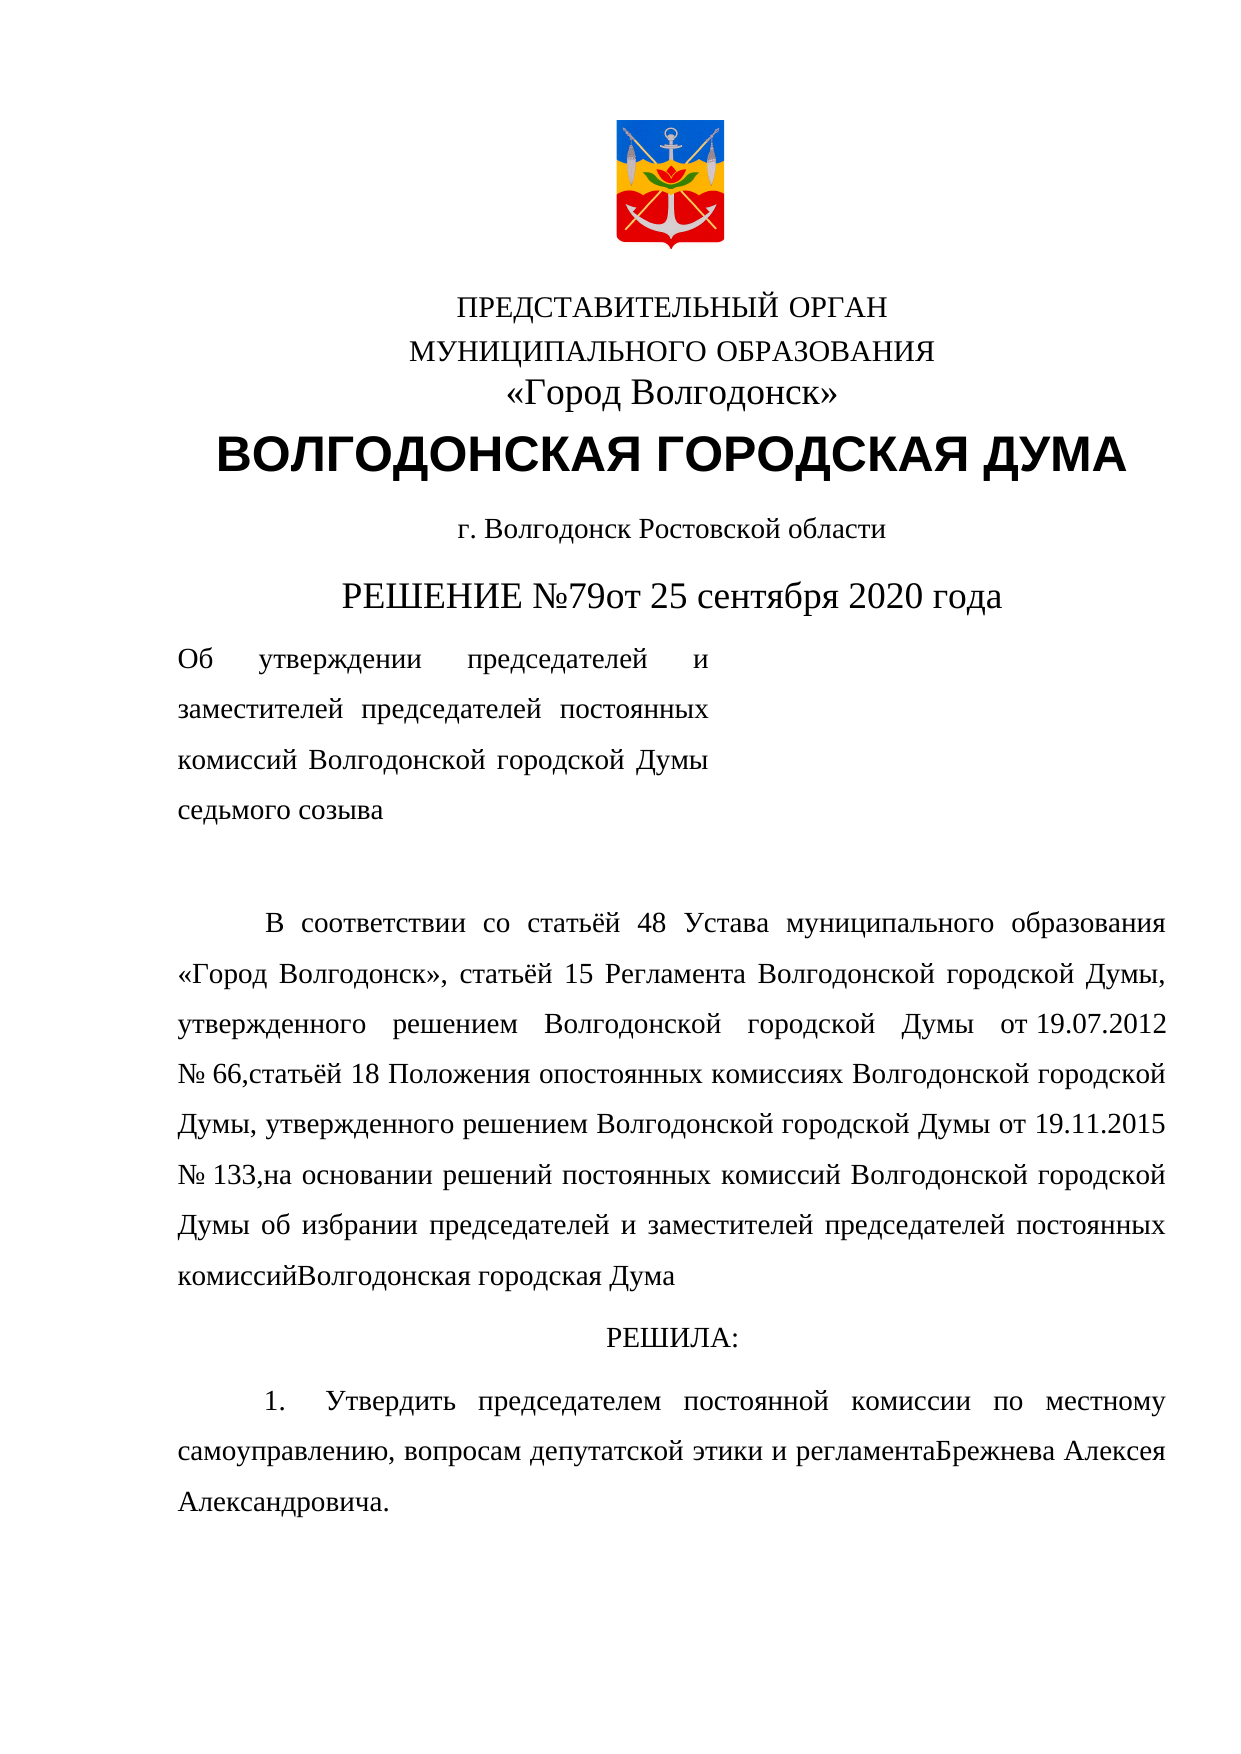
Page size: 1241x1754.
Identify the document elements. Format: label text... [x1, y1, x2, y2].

text «Город Волгодонск» [177, 369, 1167, 412]
text муниципального образования [177, 326, 1167, 369]
text ВОЛГОДОНСКАЯ ГОРОДСКАЯ ДУМА [177, 425, 1167, 482]
text РЕШЕНИЕ №79от 25 сентября 2020 года [177, 573, 1167, 616]
text 1. Утвердить председателем постоянной комиссии по местному самоуправлению, вопросам депутатской этики и регламентаБрежнева Алексея Александровича. [177, 1383, 1167, 1517]
text представительный орган [177, 283, 1167, 326]
text РЕШИЛА: [177, 1320, 1167, 1354]
text г. Волгодонск Ростовской области [177, 511, 1167, 544]
text В соответствии со статьёй 48 Устава муниципального образования «Город Волгодонск», статьёй 15 Регламента Волгодонской городской Думы, утвержденного решением Волгодонской городской Думы от 19.07.2012 № 66,статьёй 18 Положения опостоянных комиссиях Волгодонской городской Думы, утвержденного решением Волгодонской городской Думы от 19.11.2015 № 133,на основании решений постоянных комиссий Волгодонской городской Думы об избрании председателей и заместителей председателей постоянных комиссийВолгодонская городская Дума [177, 905, 1167, 1291]
text Об утверждении председателей и заместителей председателей постоянных комиссий Волгодонской городской Думы седьмого созыва [177, 641, 709, 826]
